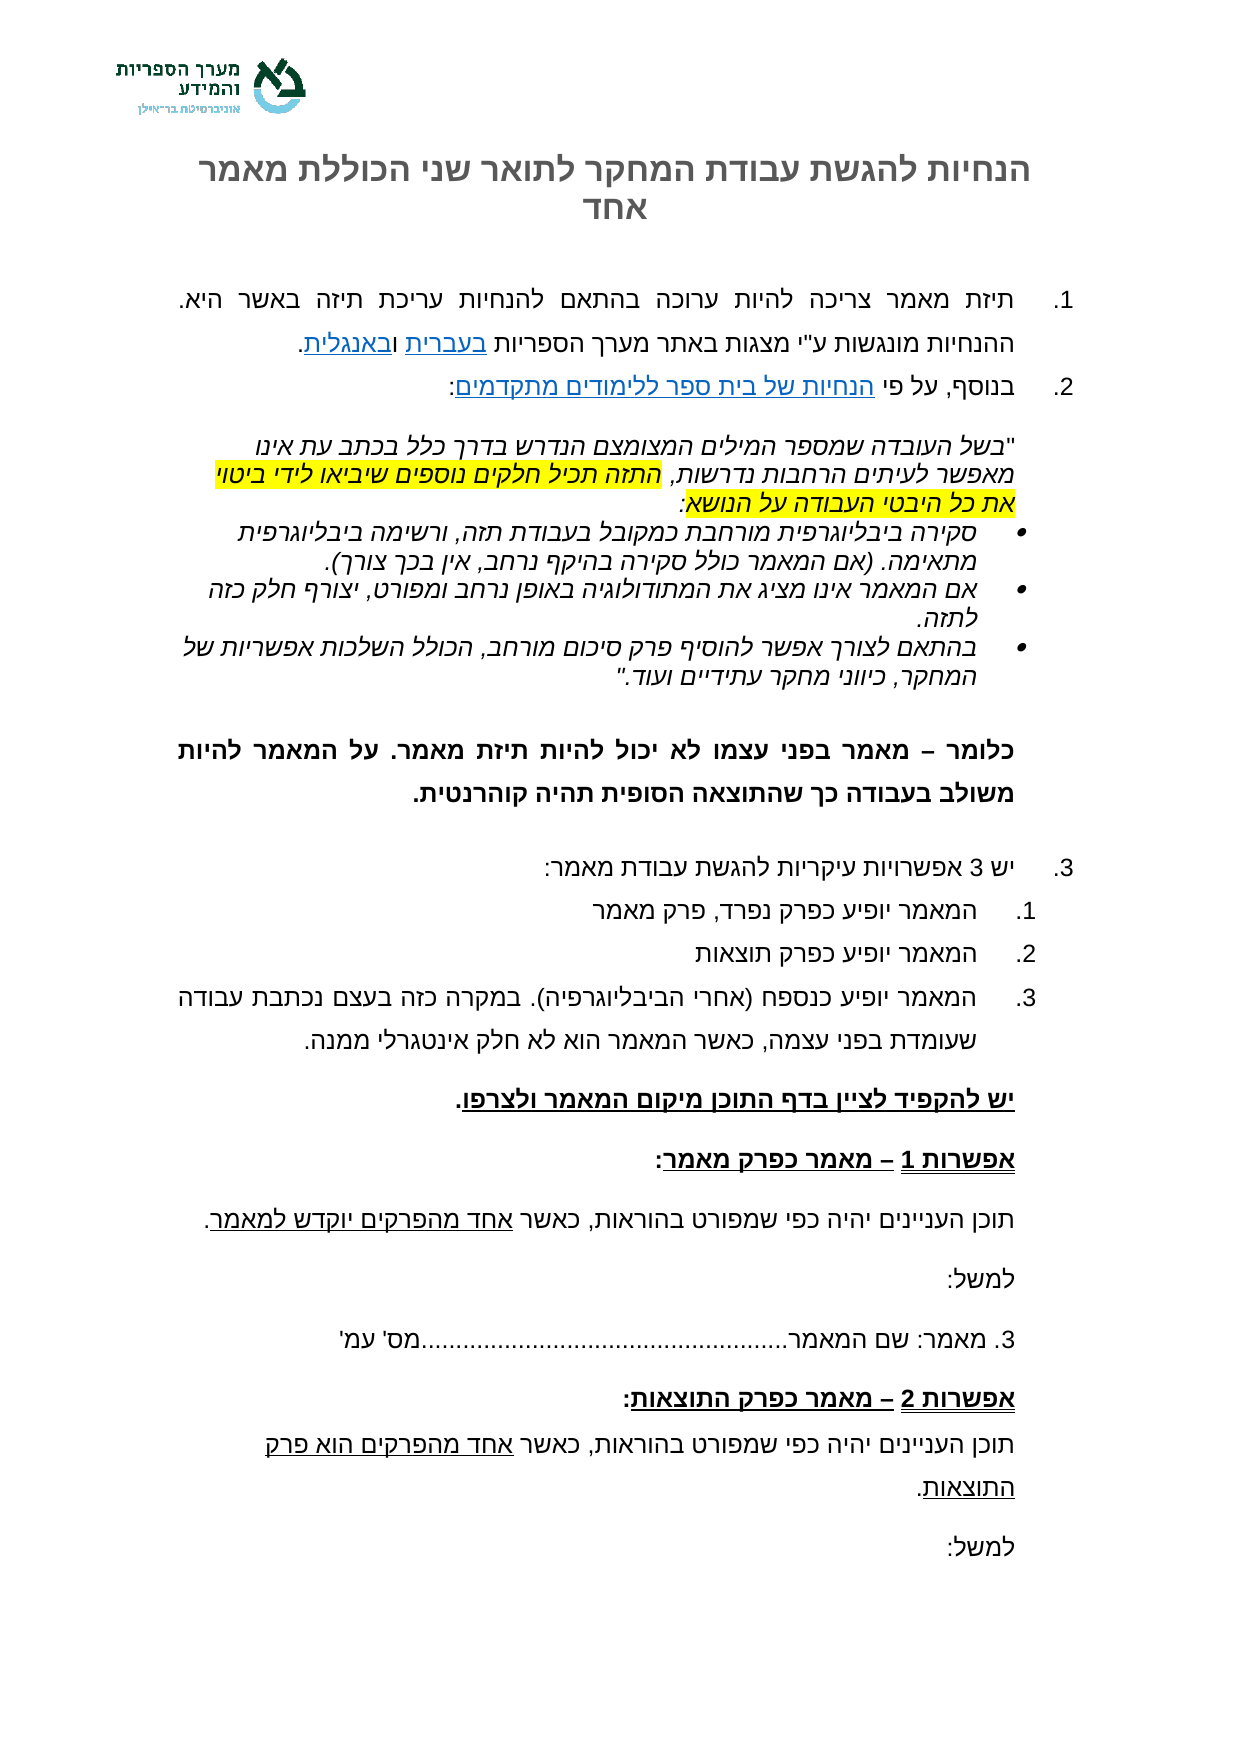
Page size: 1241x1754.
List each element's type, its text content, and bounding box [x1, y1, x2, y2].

list המאמר יופיע כפרק נפרד, פרק מאמר [177, 896, 1015, 925]
list יש 3 אפשרויות עיקריות להגשת עבודת מאמר: [177, 853, 1053, 882]
list כלומר – מאמר בפני עצמו לא יכול להיות תיזת מאמר. על המאמר להיות משולב בעבודה כך שהתוצאה הסופית תהיה קוהרנטית. [177, 736, 1015, 808]
list המאמר יופיע כפרק תוצאות [177, 939, 1015, 968]
list תיזת מאמר צריכה להיות ערוכה בהתאם להנחיות עריכת תיזה באשר היא. ההנחיות מונגשות ע"י מצגות באתר מערך הספריות בעברית ובאנגלית. [177, 286, 1053, 357]
text "בשל העובדה שמספר המילים המצומצם הנדרש בדרך כלל בכתב עת אינו מאפשר לעיתים הרחבות נדרשות, התזה תכיל חלקים נוספים שיביאו לידי ביטוי את כל היבטי העבודה על הנושא: [177, 432, 1015, 518]
text תוכן העניינים יהיה כפי שמפורט בהוראות, כאשר אחד מהפרקים הוא פרק התוצאות. [177, 1430, 1015, 1502]
text הנחיות להגשת עבודת המחקר לתואר שני הכוללת מאמר אחד [177, 150, 1053, 227]
picture [108, 50, 308, 120]
text אפשרות 1 – מאמר כפרק מאמר: [177, 1145, 1015, 1174]
text תוכן העניינים יהיה כפי שמפורט בהוראות, כאשר אחד מהפרקים יוקדש למאמר. [177, 1205, 1015, 1234]
list בנוסף, על פי הנחיות של בית ספר ללימודים מתקדמים: [177, 372, 1053, 401]
text אפשרות 2 – מאמר כפרק התוצאות: [177, 1384, 1015, 1413]
text למשל: [177, 1265, 1015, 1293]
list אם המאמר אינו מציג את המתודולוגיה באופן נרחב ומפורט, יצורף חלק כזה לתזה. [177, 575, 1015, 633]
text יש להקפיד לציין בדף התוכן מיקום המאמר ולצרפו. [177, 1085, 1015, 1114]
list המאמר יופיע כנספח (אחרי הביבליוגרפיה). במקרה כזה בעצם נכתבת עבודה שעומדת בפני עצמה, כאשר המאמר הוא לא חלק אינטגרלי ממנה. [177, 982, 1015, 1054]
list סקירה ביבליוגרפית מורחבת כמקובל בעבודת תזה, ורשימה ביבליוגרפית מתאימה. (אם המאמר כולל סקירה בהיקף נרחב, אין בכך צורך). [177, 518, 1015, 575]
text למשל: [177, 1533, 1015, 1561]
text 3. מאמר: שם המאמר.....................................................מס' עמ' [177, 1324, 1015, 1353]
list בהתאם לצורך אפשר להוסיף פרק סיכום מורחב, הכולל השלכות אפשריות של המחקר, כיווני מחקר עתידיים ועוד." [177, 633, 1015, 691]
